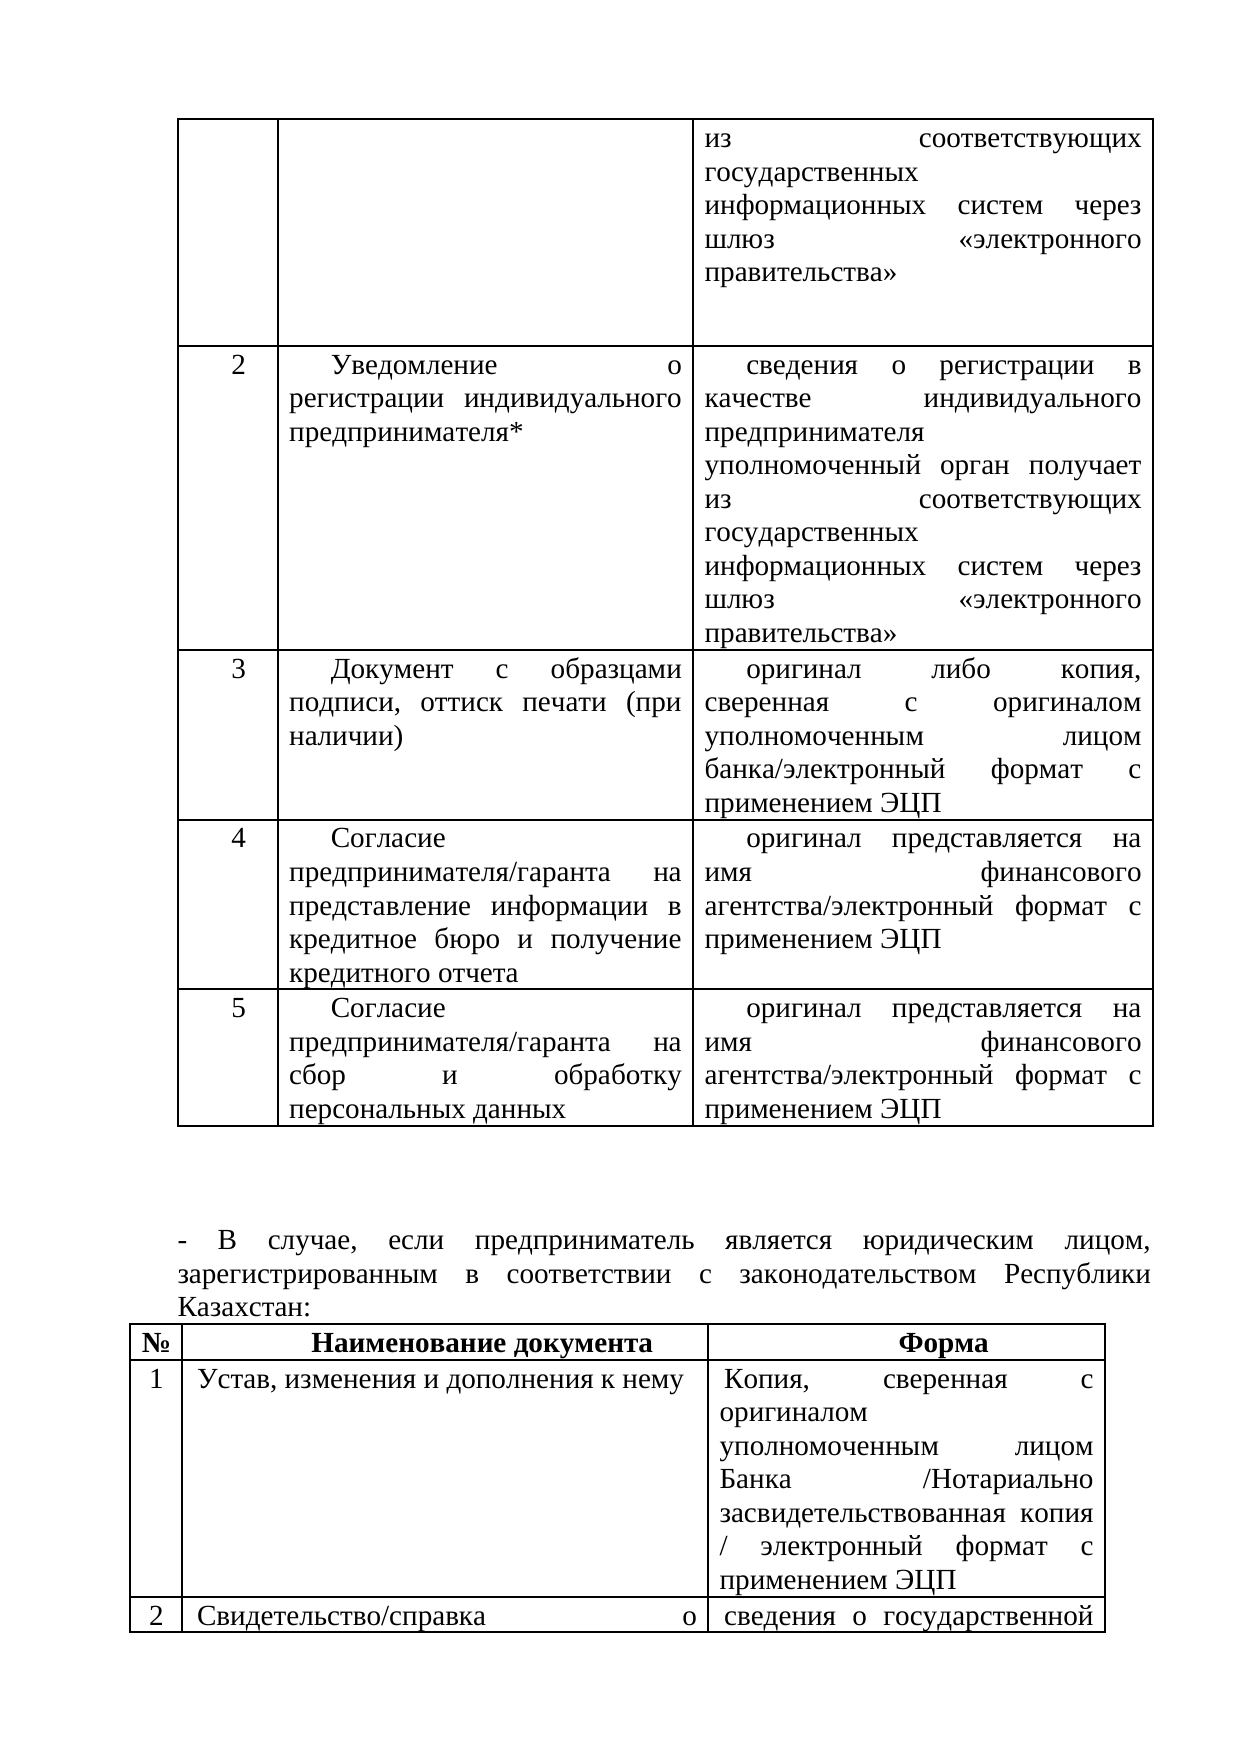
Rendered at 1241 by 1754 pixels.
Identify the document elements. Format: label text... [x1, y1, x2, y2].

table_header № [131, 1325, 181, 1359]
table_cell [279, 120, 692, 345]
table_cell оригинал представляется на имя финансового агентства/электронный формат с применением ЭЦП [694, 990, 1152, 1124]
table_cell 2 [179, 347, 277, 649]
table_cell сведения о регистрации в качестве индивидуального предпринимателя уполномоченный орган получает из соответствующих государственных информационных систем через шлюз «электронного правительства» [694, 347, 1152, 649]
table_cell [694, 120, 1152, 345]
table_cell 1 [131, 1361, 181, 1596]
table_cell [183, 1598, 707, 1631]
table_cell 4 [179, 821, 277, 988]
table_cell 2 [131, 1598, 181, 1631]
table_cell оригинал представляется на имя финансового агентства/электронный формат с применением ЭЦП [694, 821, 1152, 988]
table_cell Согласие предпринимателя/гаранта на сбор и обработку персональных данных [279, 990, 692, 1124]
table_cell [709, 1598, 1104, 1631]
table_cell Уведомление о регистрации индивидуального предпринимателя* [279, 347, 692, 649]
table_cell Копия, сверенная с оригиналом уполномоченным лицом Банка /Нотариально засвидетельствованная копия / электронный формат с применением ЭЦП [709, 1361, 1104, 1596]
table_cell 1 [179, 120, 277, 345]
table_cell Документ с образцами подписи, оттиск печати (при наличии) [279, 651, 692, 818]
table_header Форма [709, 1325, 1104, 1359]
table_cell 5 [179, 990, 277, 1124]
table_cell Согласие предпринимателя/гаранта на представление информации в кредитное бюро и получение кредитного отчета [279, 821, 692, 988]
table_cell 3 [179, 651, 277, 818]
table_header Наименование документа [183, 1325, 707, 1359]
table_cell оригинал либо копия, сверенная с оригиналом уполномоченным лицом банка/электронный формат с применением ЭЦП [694, 651, 1152, 818]
text - В случае, если предприниматель является юридическим лицом, зарегистрированным в соответствии с законодательством Республики Казахстан: [177, 1222, 1152, 1323]
table_cell Устав, изменения и дополнения к нему [183, 1361, 707, 1596]
